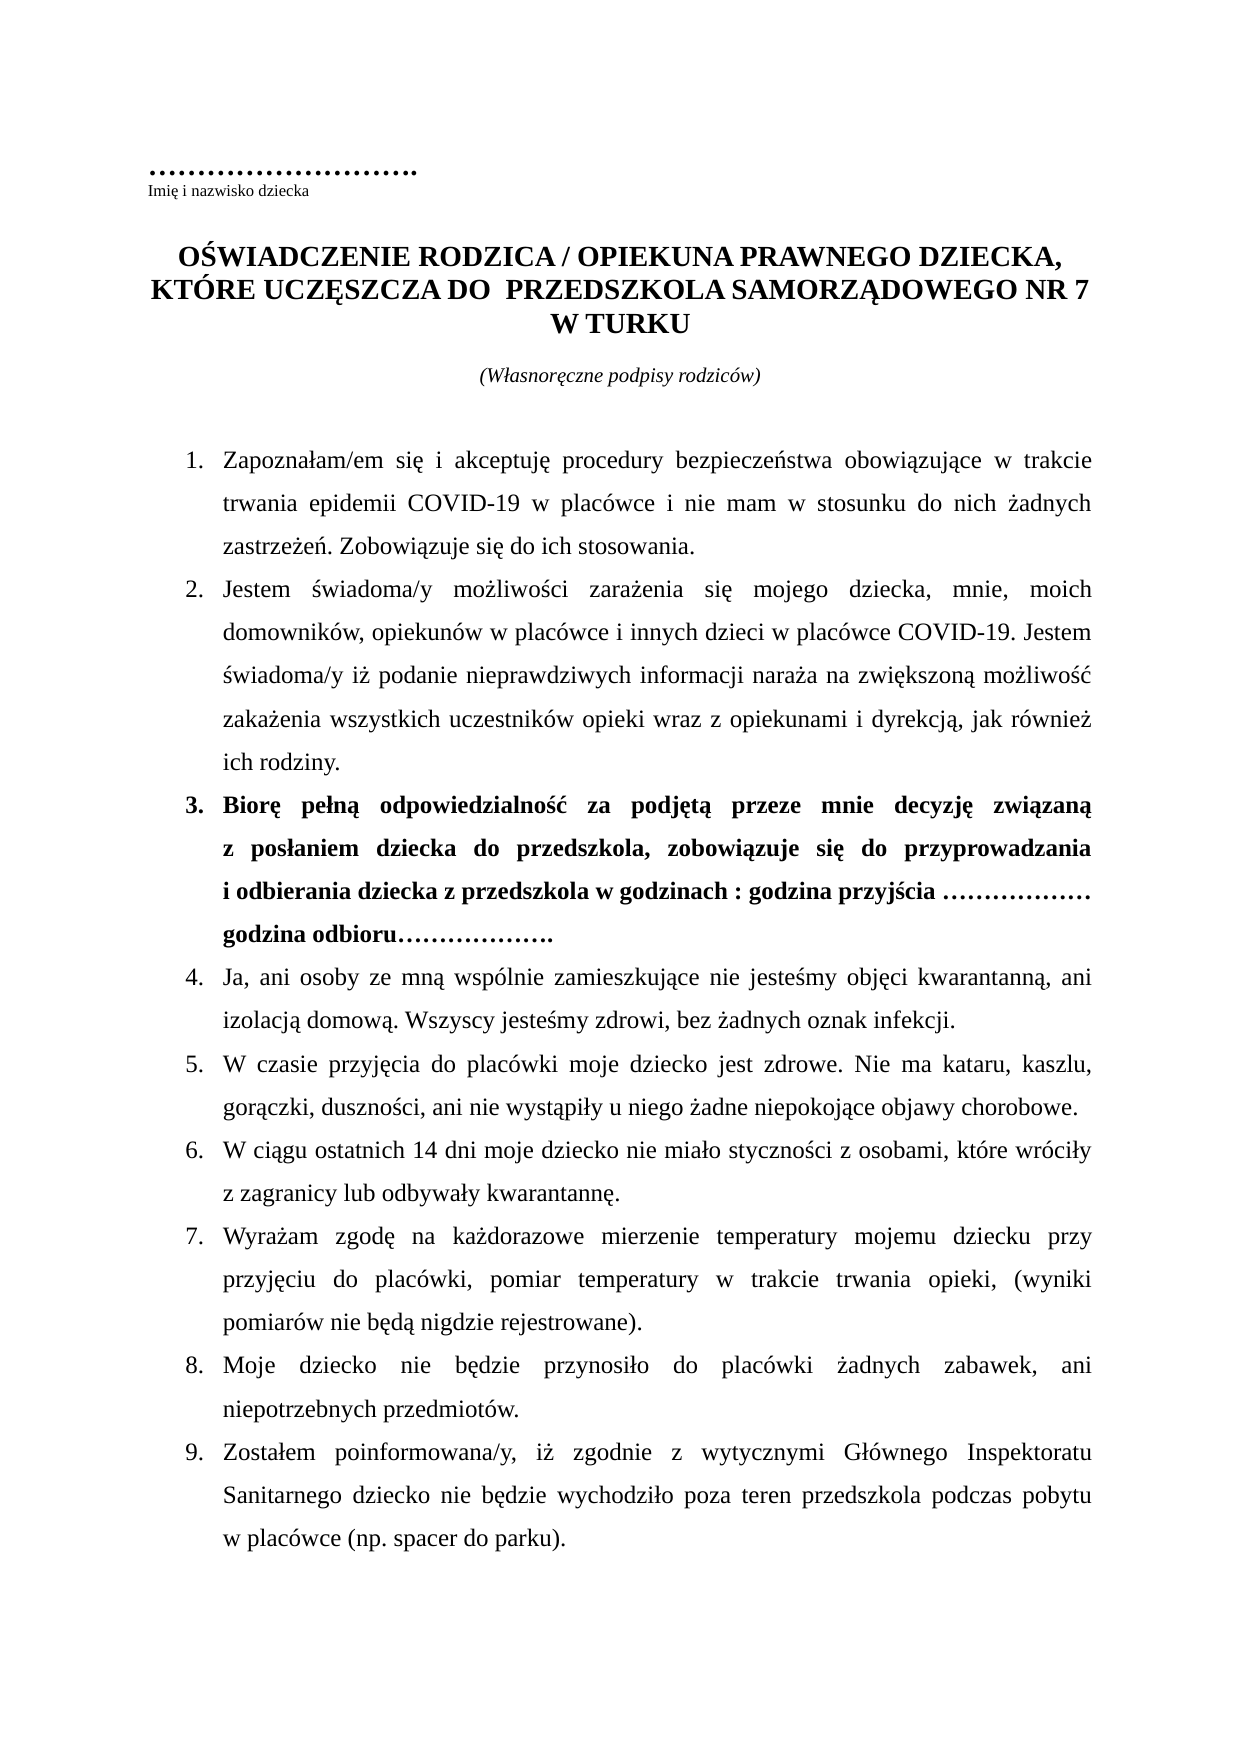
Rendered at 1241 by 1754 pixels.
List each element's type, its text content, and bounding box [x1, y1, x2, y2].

list W ciągu ostatnich 14 dni moje dziecko nie miało styczności z osobami, które wróciły z zagranicy lub odbywały kwarantannę. [185, 1135, 1093, 1207]
list Jestem świadoma/y możliwości zarażenia się mojego dziecka, mnie, moich domowników, opiekunów w placówce i innych dzieci w placówce COVID-19. Jestem świadoma/y iż podanie nieprawdziwych informacji naraża na zwiększoną możliwość zakażenia wszystkich uczestników opieki wraz z opiekunami i dyrekcją, jak również ich rodziny. [185, 574, 1093, 776]
text OŚWIADCZENIE RODZICA / OPIEKUNA PRAWNEGO DZIECKA, KTÓRE UCZĘSZCZA DO PRZEDSZKOLA SAMORZĄDOWEGO NR 7 W TURKU [148, 239, 1093, 339]
list Wyrażam zgodę na każdorazowe mierzenie temperatury mojemu dziecku przy przyjęciu do placówki, pomiar temperatury w trakcie trwania opieki, (wyniki pomiarów nie będą nigdzie rejestrowane). [185, 1221, 1093, 1336]
list W czasie przyjęcia do placówki moje dziecko jest zdrowe. Nie ma kataru, kaszlu, gorączki, duszności, ani nie wystąpiły u niego żadne niepokojące objawy chorobowe. [185, 1049, 1093, 1121]
list Biorę pełną odpowiedzialność za podjętą przeze mnie decyzję związaną z posłaniem dziecka do przedszkola, zobowiązuje się do przyprowadzania i odbierania dziecka z przedszkola w godzinach : godzina przyjścia ……………… godzina odbioru………………. [185, 790, 1093, 948]
list Zostałem poinformowana/y, iż zgodnie z wytycznymi Głównego Inspektoratu Sanitarnego dziecko nie będzie wychodziło poza teren przedszkola podczas pobytu w placówce (np. spacer do parku). [185, 1437, 1093, 1552]
text ………………………. [148, 148, 1093, 181]
text Imię i nazwisko dziecka [148, 181, 1093, 200]
list Ja, ani osoby ze mną wspólnie zamieszkujące nie jesteśmy objęci kwarantanną, ani izolacją domową. Wszyscy jesteśmy zdrowi, bez żadnych oznak infekcji. [185, 962, 1093, 1034]
text (Własnoręczne podpisy rodziców) [148, 363, 1093, 387]
list Moje dziecko nie będzie przynosiło do placówki żadnych zabawek, ani niepotrzebnych przedmiotów. [185, 1351, 1093, 1422]
list Zapoznałam/em się i akceptuję procedury bezpieczeństwa obowiązujące w trakcie trwania epidemii COVID-19 w placówce i nie mam w stosunku do nich żadnych zastrzeżeń. Zobowiązuje się do ich stosowania. [185, 445, 1093, 560]
